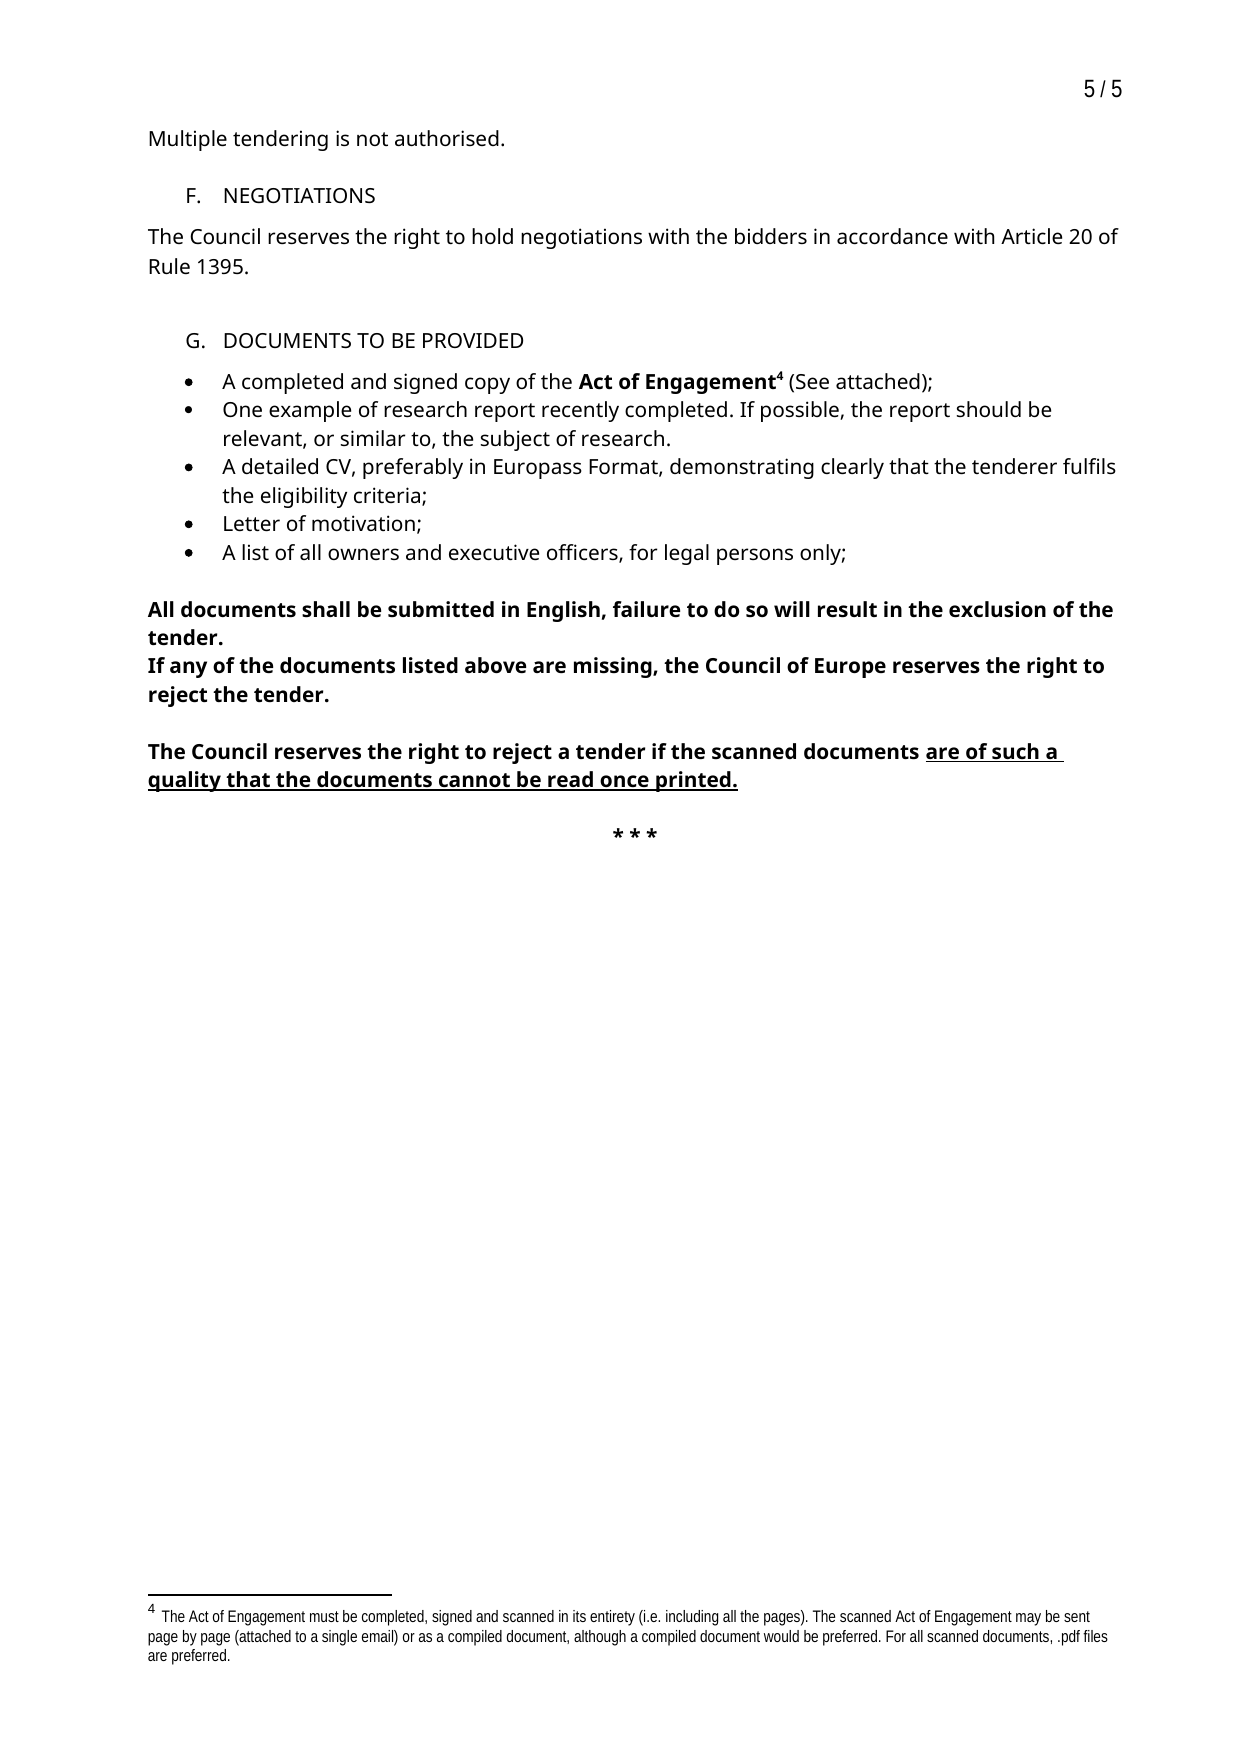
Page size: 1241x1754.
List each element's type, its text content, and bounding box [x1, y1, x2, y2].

text * * * [148, 822, 1122, 851]
list Letter of motivation; [185, 509, 1122, 538]
list NEGOTIATIONS [185, 181, 1122, 209]
list A detailed CV, preferably in Europass Format, demonstrating clearly that the tenderer fulfils the eligibility criteria; [185, 452, 1122, 509]
list A completed and signed copy of the Act of Engagement (See attached); [185, 367, 1122, 396]
text The Council reserves the right to hold negotiations with the bidders in accordance with Article 20 of Rule 1395. [148, 222, 1122, 281]
text Multiple tendering is not authorised. [148, 124, 1122, 152]
text The Council reserves the right to reject a tender if the scanned documents are of such a quality that the documents cannot be read once printed. [148, 737, 1122, 794]
text If any of the documents listed above are missing, the Council of Europe reserves the right to reject the tender. [148, 652, 1122, 708]
list One example of research report recently completed. If possible, the report should be relevant, or similar to, the subject of research. [185, 396, 1122, 452]
text All documents shall be submitted in English, failure to do so will result in the exclusion of the tender. [148, 595, 1122, 652]
list DOCUMENTS TO BE PROVIDED [185, 326, 1122, 355]
